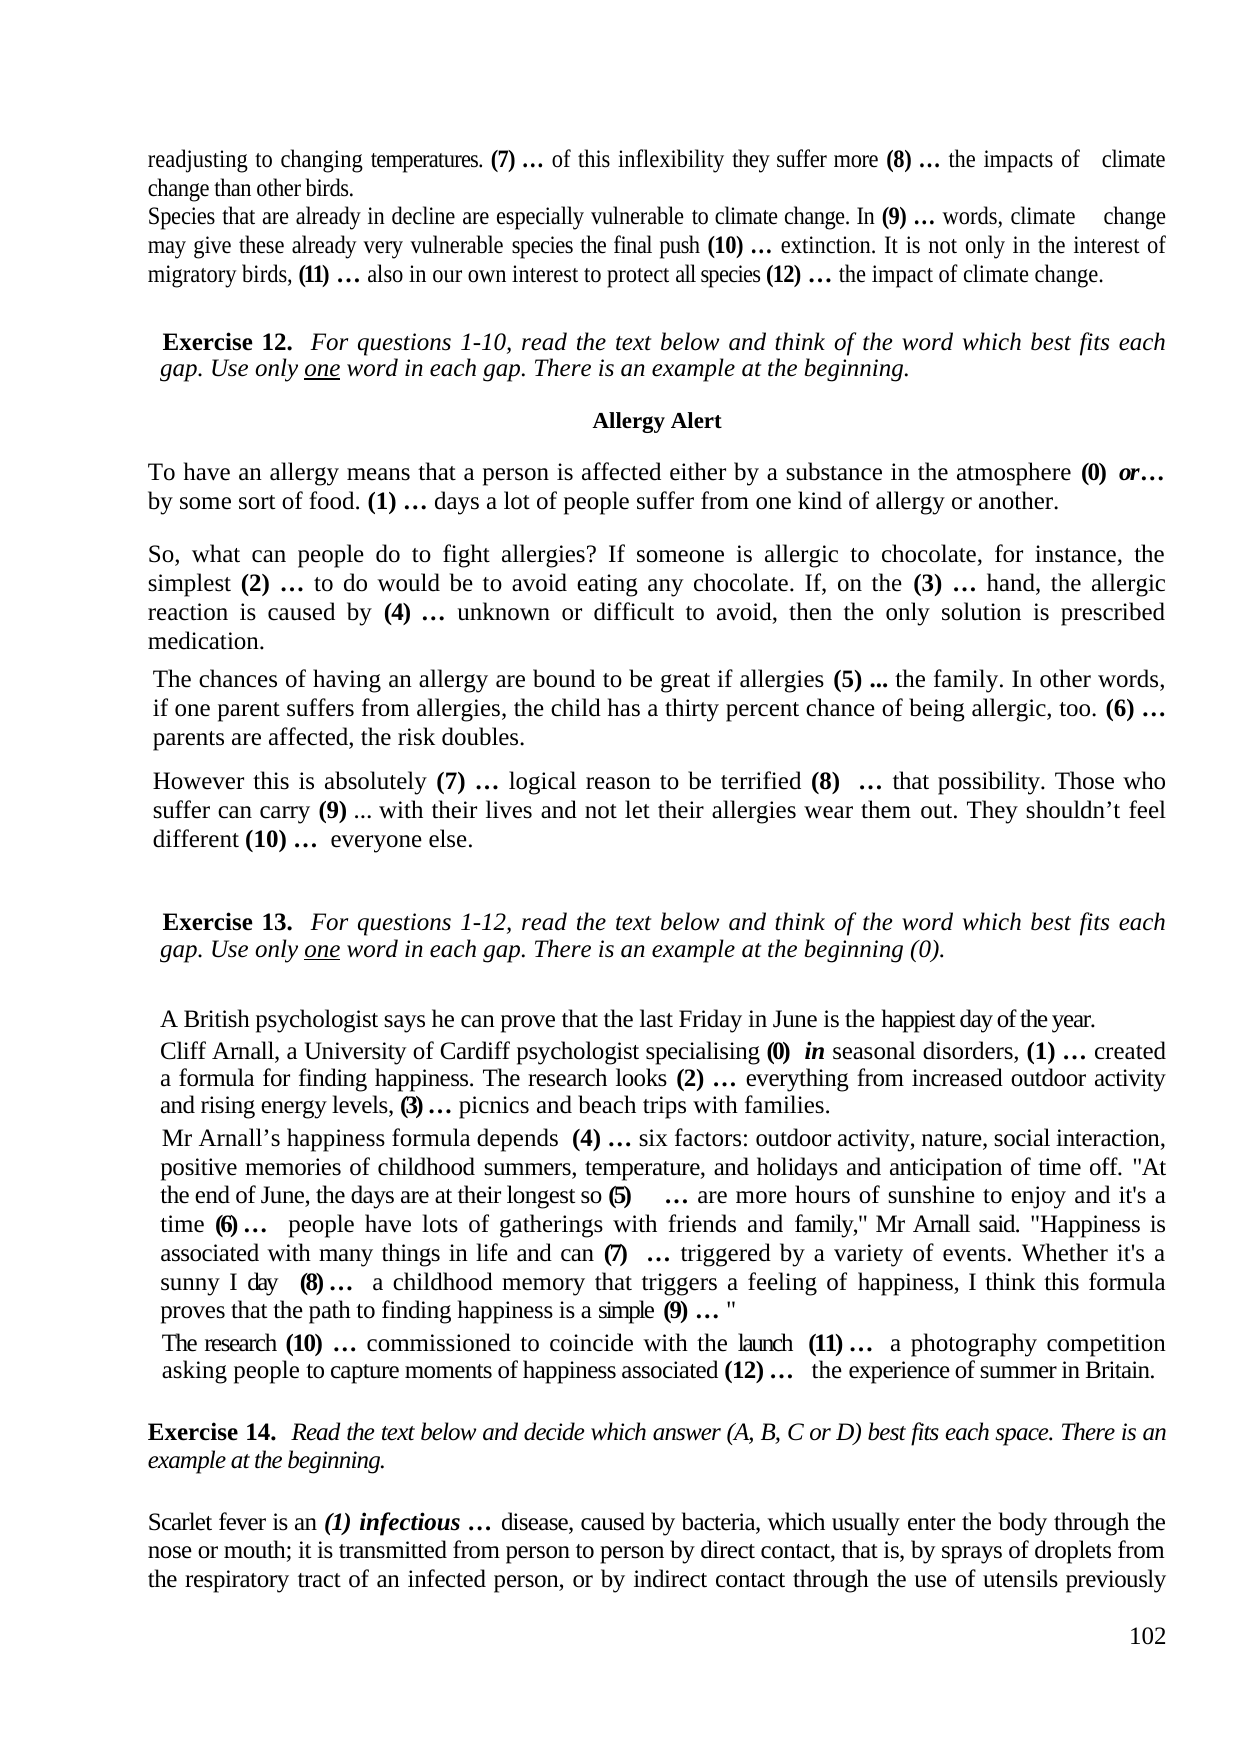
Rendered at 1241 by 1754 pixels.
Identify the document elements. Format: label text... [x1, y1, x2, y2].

text To have an allergy means that a person is affected either by a substance in the atmosphere (0) or… by some sort of food. (1) … days a lot of people suffer from one kind of allergy or another. [148, 457, 1166, 515]
text A British psychologist says he can prove that the last Friday in June is the happiest day of the year. [148, 1006, 1166, 1032]
text Mr Arnall’s happiness formula depends (4) … six factors: outdoor activity, nature, social interaction, positive memories of childhood summers, temperature, and holidays and anticipation of time off. "At the end of June, the days are at their longest so (5) … are more hours of sunshine to enjoy and it's a time (6) … people have lots of gatherings with friends and family," Mr Arnall said. "Happiness is associated with many things in life and can (7) … triggered by a variety of events. Whether it's a sunny I day (8) … a childhood memory that triggers a feeling of happiness, I think this formula proves that the path to finding happiness is a simple (9) … " [160, 1123, 1166, 1324]
text The research (10) … commissioned to coincide with the launch (11) … a photography competition asking people to capture moments of happiness associated (12) … the experience of summer in Britain. [162, 1330, 1166, 1384]
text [148, 144, 1166, 201]
text Exercise 14. Read the text below and decide which answer (A, B, C or D) best fits each space. There is an example at the beginning. [148, 1417, 1166, 1474]
text The chances of having an allergy are bound to be great if allergies (5) ... the family. In other words, if one parent suffers from allergies, the child has a thirty percent chance of being allergic, too. (6) … parents are affected, the risk doubles. [153, 664, 1166, 751]
text Exercise 12. For questions 1-10, read the text below and think of the word which best fits each gap. Use only one word in each gap. There is an example at the beginning. [160, 329, 1166, 382]
text Cliff Arnall, a University of Cardiff psychologist specialising (0) in seasonal disorders, (1) … created a formula for finding happiness. The research looks (2) … everything from increased outdoor activity and rising energy levels, (3) … picnics and beach trips with families. [160, 1038, 1166, 1119]
text Species that are already in decline are especially vulnerable to climate change. In (9) … words, climate change may give these already very vulnerable species the final push (10) … extinction. It is not only in the interest of migratory birds, (11) … also in our own interest to protect all species (12) … the impact of climate change. [148, 201, 1166, 288]
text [148, 1507, 1166, 1593]
text However this is absolutely (7) … logical reason to be terrified (8) … that possibility. Those who suffer can carry (9) … with their lives and not let their allergies wear them out. They shouldn’t feel different (10) … everyone else. [153, 766, 1166, 852]
text Allergy Alert [148, 407, 1166, 433]
text Exercise 13. For questions 1-12, read the text below and think of the word which best fits each gap. Use only one word in each gap. There is an example at the beginning (0). [160, 909, 1166, 962]
text So, what can people do to fight allergies? If someone is allergic to chocolate, for instance, the simplest (2) … to do would be to avoid eating any chocolate. If, on the (3) … hand, the allergic reaction is caused by (4) … unknown or difficult to avoid, then the only solution is prescribed medication. [148, 539, 1166, 654]
